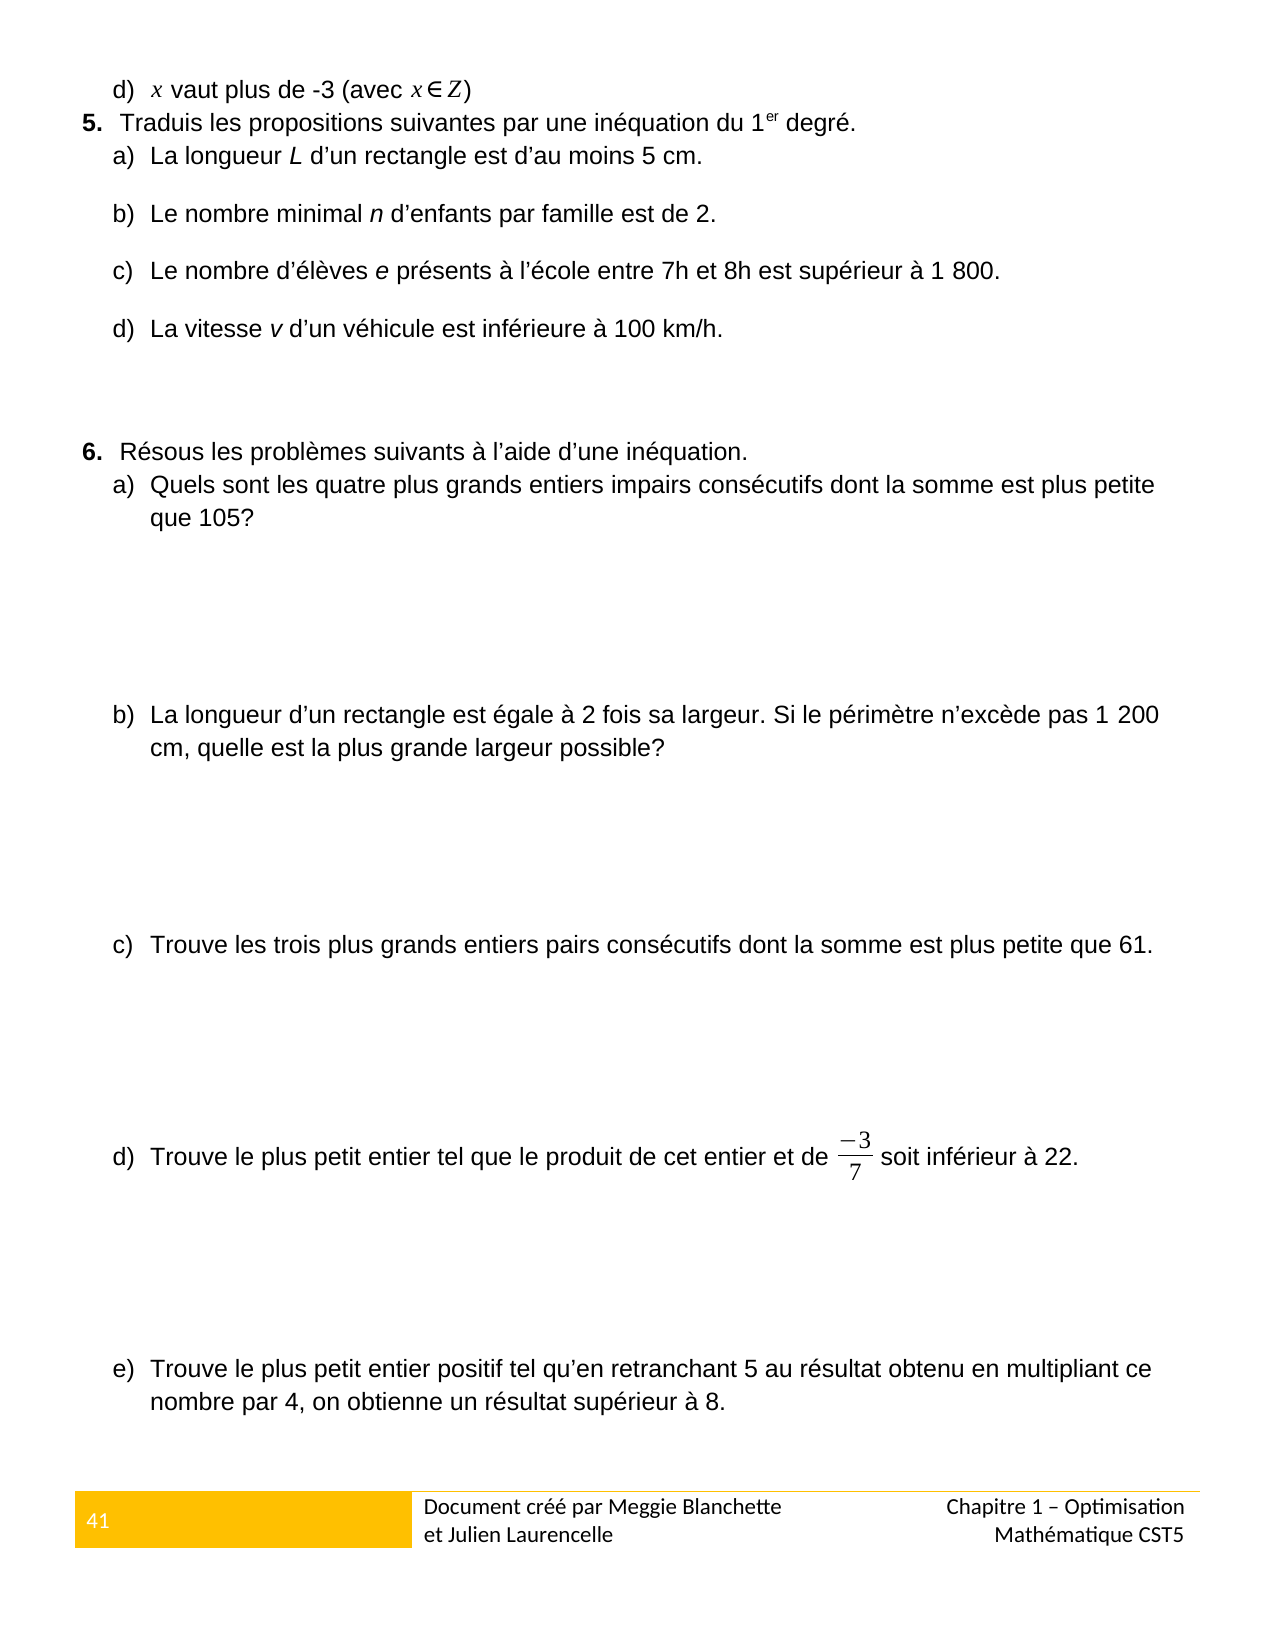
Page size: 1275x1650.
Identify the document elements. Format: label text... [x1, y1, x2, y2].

list vaut plus de -3 (avec ) [112, 75, 1200, 104]
list La longueur d’un rectangle est égale à 2 fois sa largeur. Si le périmètre n’excède pas 1 200 cm, quelle est la plus grande largeur possible? [112, 700, 1200, 762]
list La longueur L d’un rectangle est d’au moins 5 cm. [112, 141, 1200, 170]
list Trouve le plus petit entier tel que le produit de cet entier et de soit inférieur à 22. [112, 1127, 1200, 1186]
list Trouve les trois plus grands entiers pairs consécutifs dont la somme est plus petite que 61. [112, 930, 1200, 959]
list Le nombre d’élèves e présents à l’école entre 7h et 8h est supérieur à 1 800. [112, 256, 1200, 285]
list Trouve le plus petit entier positif tel qu’en retranchant 5 au résultat obtenu en multipliant ce nombre par 4, on obtienne un résultat supérieur à 8. [112, 1354, 1200, 1416]
list La vitesse v d’un véhicule est inférieure à 100 km/h. [112, 313, 1200, 342]
list Le nombre minimal n d’enfants par famille est de 2. [112, 198, 1200, 227]
list Résous les problèmes suivants à l’aide d’une inéquation. [82, 437, 1200, 466]
list Quels sont les quatre plus grands entiers impairs consécutifs dont la somme est plus petite que 105? [112, 470, 1200, 532]
list Traduis les propositions suivantes par une inéquation du 1er degré. [82, 108, 1200, 137]
